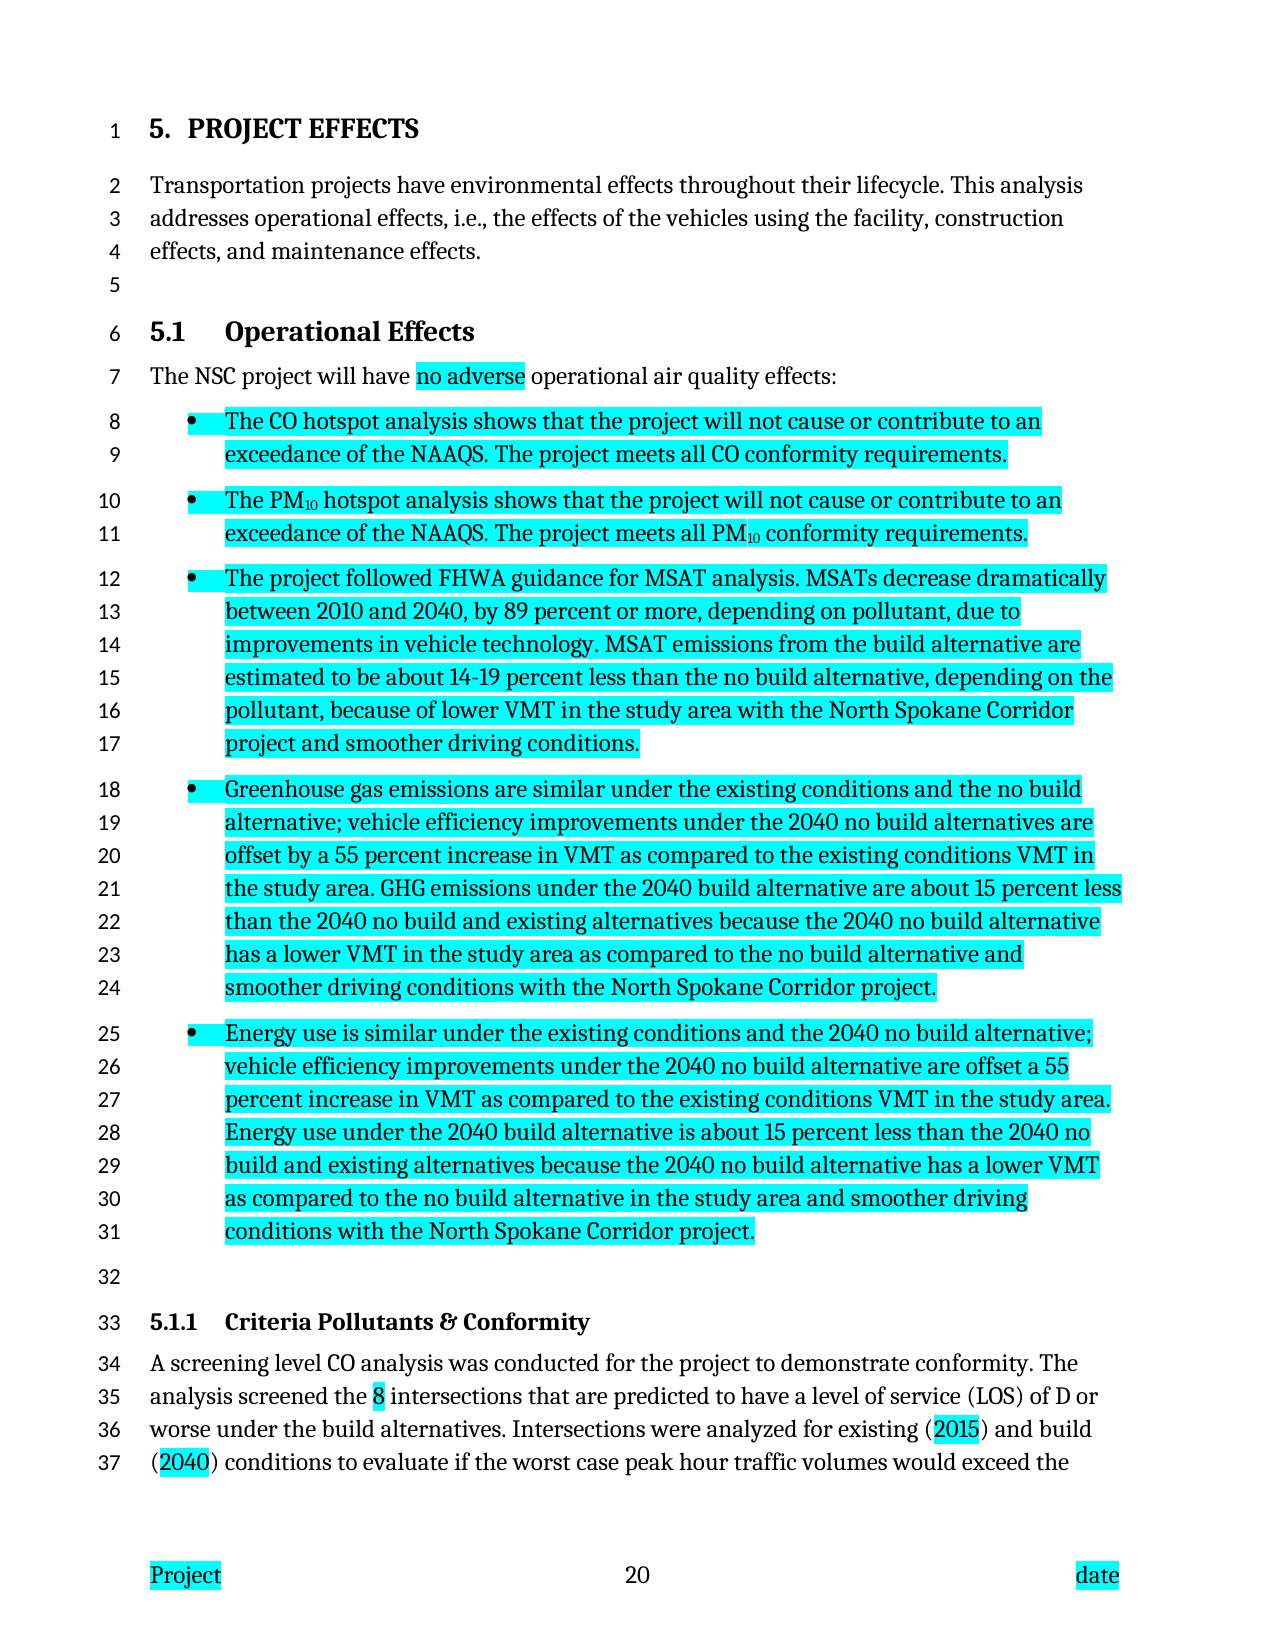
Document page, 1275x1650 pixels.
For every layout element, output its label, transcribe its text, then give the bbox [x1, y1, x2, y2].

subtitle Criteria Pollutants & Conformity [150, 1308, 1125, 1336]
list The project followed FHWA guidance for MSAT analysis. MSATs decrease dramatically between 2010 and 2040, by 89 percent or more, depending on pollutant, due to improvements in vehicle technology. MSAT emissions from the build alternative are estimated to be about 14-19 percent less than the no build alternative, depending on the pollutant, because of lower VMT in the study area with the North Spokane Corridor project and smoother driving conditions. [187, 564, 1125, 758]
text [150, 1349, 1125, 1477]
text The NSC project will have no adverse operational air quality effects: [525, 362, 1125, 390]
list Energy use is similar under the existing conditions and the 2040 no build alternative; vehicle efficiency improvements under the 2040 no build alternative are offset a 55 percent increase in VMT as compared to the existing conditions VMT in the study area. Energy use under the 2040 build alternative is about 15 percent less than the 2040 no build and existing alternatives because the 2040 no build alternative has a lower VMT as compared to the no build alternative in the study area and smoother driving conditions with the North Spokane Corridor project. [187, 1018, 1125, 1245]
text The NSC project will have no adverse operational air quality effects: [150, 362, 416, 390]
list Greenhouse gas emissions are similar under the existing conditions and the no build alternative; vehicle efficiency improvements under the 2040 no build alternatives are offset by a 55 percent increase in VMT as compared to the existing conditions VMT in the study area. GHG emissions under the 2040 build alternative are about 15 percent less than the 2040 no build and existing alternatives because the 2040 no build alternative has a lower VMT in the study area as compared to the no build alternative and smoother driving conditions with the North Spokane Corridor project. [187, 775, 1125, 1002]
text Transportation projects have environmental effects throughout their lifecycle. This analysis addresses operational effects, i.e., the effects of the vehicles using the facility, construction effects, and maintenance effects. [150, 171, 1125, 266]
subtitle Operational Effects [150, 316, 1125, 349]
subtitle Project Effects [149, 112, 1125, 146]
list The PM10 hotspot analysis shows that the project will not cause or contribute to an exceedance of the NAAQS. The project meets all PM10 conformity requirements. [187, 486, 1125, 547]
list The CO hotspot analysis shows that the project will not cause or contribute to an exceedance of the NAAQS. The project meets all CO conformity requirements. [187, 407, 1125, 469]
